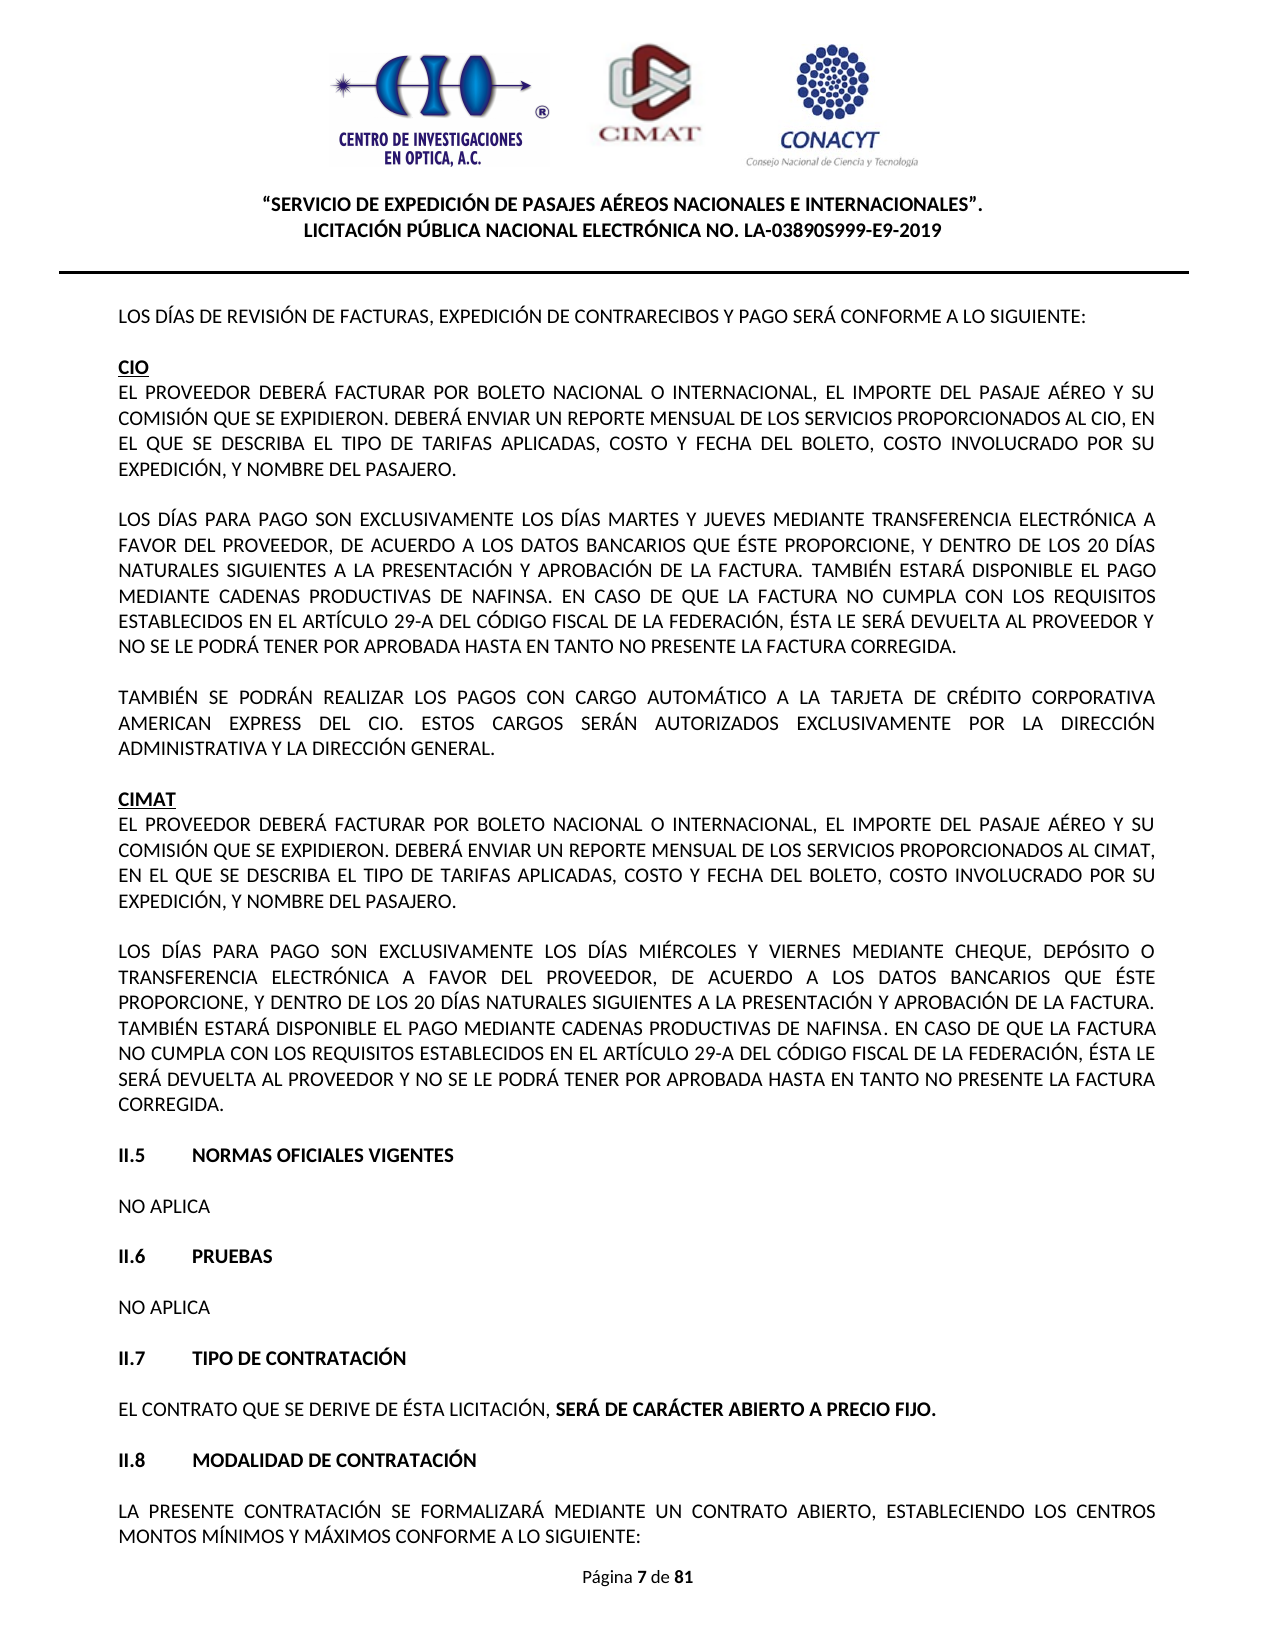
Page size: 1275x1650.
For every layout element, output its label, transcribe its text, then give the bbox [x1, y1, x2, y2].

text EL PROVEEDOR DEBERÁ FACTURAR POR BOLETO NACIONAL O INTERNACIONAL, EL IMPORTE DEL PASAJE AÉREO Y SU COMISIÓN QUE SE EXPIDIERON. DEBERÁ ENVIAR UN REPORTE MENSUAL DE LOS SERVICIOS PROPORCIONADOS AL CIMAT, EN EL QUE SE DESCRIBA EL TIPO DE TARIFAS APLICADAS, COSTO Y FECHA DEL BOLETO, COSTO INVOLUCRADO POR SU EXPEDICIÓN, Y NOMBRE DEL PASAJERO. [118, 812, 1157, 913]
text EL CONTRATO QUE SE DERIVE DE ÉSTA LICITACIÓN, SERÁ DE CARÁCTER ABIERTO A PRECIO FIJO. [118, 1396, 1157, 1422]
text II.7 TIPO DE CONTRATACIÓN [118, 1345, 1157, 1371]
text NO APLICA [118, 1294, 1157, 1320]
text EL PROVEEDOR DEBERÁ FACTURAR POR BOLETO NACIONAL O INTERNACIONAL, EL IMPORTE DEL PASAJE AÉREO Y SU COMISIÓN QUE SE EXPIDIERON. DEBERÁ ENVIAR UN REPORTE MENSUAL DE LOS SERVICIOS PROPORCIONADOS AL CIO, EN EL QUE SE DESCRIBA EL TIPO DE TARIFAS APLICADAS, COSTO Y FECHA DEL BOLETO, COSTO INVOLUCRADO POR SU EXPEDICIÓN, Y NOMBRE DEL PASAJERO. [118, 379, 1157, 481]
text LOS DÍAS PARA PAGO SON EXCLUSIVAMENTE LOS DÍAS MIÉRCOLES Y VIERNES MEDIANTE CHEQUE, DEPÓSITO O TRANSFERENCIA ELECTRÓNICA A FAVOR DEL PROVEEDOR, DE ACUERDO A LOS DATOS BANCARIOS QUE ÉSTE PROPORCIONE, Y DENTRO DE LOS 20 DÍAS NATURALES SIGUIENTES A LA PRESENTACIÓN Y APROBACIÓN DE LA FACTURA. TAMBIÉN ESTARÁ DISPONIBLE EL PAGO MEDIANTE CADENAS PRODUCTIVAS DE NAFINSA. En caso de que la factura no cumpla con los requisitos establecidos en el artículo 29-A del Código Fiscal de la Federación, ésta le será devuelta al proveedor y no se le podrá TENER POR APROBADA HAsta en tanto no presente la factura corregida. [118, 939, 1157, 1117]
text TAMBIÉN se podrán realizar los pagos CON CARGO AUTOMÁTICO a la tarjeta de crédito corporativa american express DEL CIO. ESTOS CARGOS seráN AUTORIZADOS EXCLUSIVAMENTE POR LA DIRECCIÓN ADMINISTRATIVA Y LA DIRECCIÓN GENERAL. [118, 684, 1157, 761]
text NO APLICA [118, 1193, 1157, 1218]
text II.6 PRUEBAS [118, 1244, 1157, 1269]
text LA PRESENTE CONTRATACIÓN SE FORMALIZARÁ MEDIANTE UN CONTRATO ABIERTO, ESTABLECIENDO LOS CENTROS MONTOS MÍNIMOS Y MÁXIMOS CONFORME A LO SIGUIENTE: [118, 1498, 1157, 1549]
text CIMAT [118, 786, 1157, 812]
text Los días de revisión de FACTURAS, EXPEDICIÓN de contrarecibos Y PAGO será conforme a lo siguiente: [118, 303, 1157, 329]
text los DÍAS para pago son exclusivamente los DÍAS martes y jueves mediante transferencia electrónica a favor del proveedor, de acuerdo a los datos bancarios que éste proporcione, y Dentro de los 20 DÍAS naturales siguientes a la presentación y aprobación de la factura. TAMBIÉN ESTARÁ DISPONIBLE EL PAGO MEDIANTE CADENAS PRODUCTIVAS DE NAFINSA. En caso de que la factura no cumpla con los requisitos establecidos en el artículo 29-A del Código Fiscal de la Federación, ésta le será devuelta al proveedor y no se le podrá TENER POR APROBADA HAsta en tanto no presente la factura corregida. [118, 507, 1157, 659]
text II.8 MODALIDAD DE CONTRATACIÓN [118, 1447, 1157, 1472]
picture [328, 18, 920, 167]
text CIO [118, 354, 1157, 379]
text II.5 NORMAS OFICIALES VIGENTES [118, 1142, 1157, 1167]
